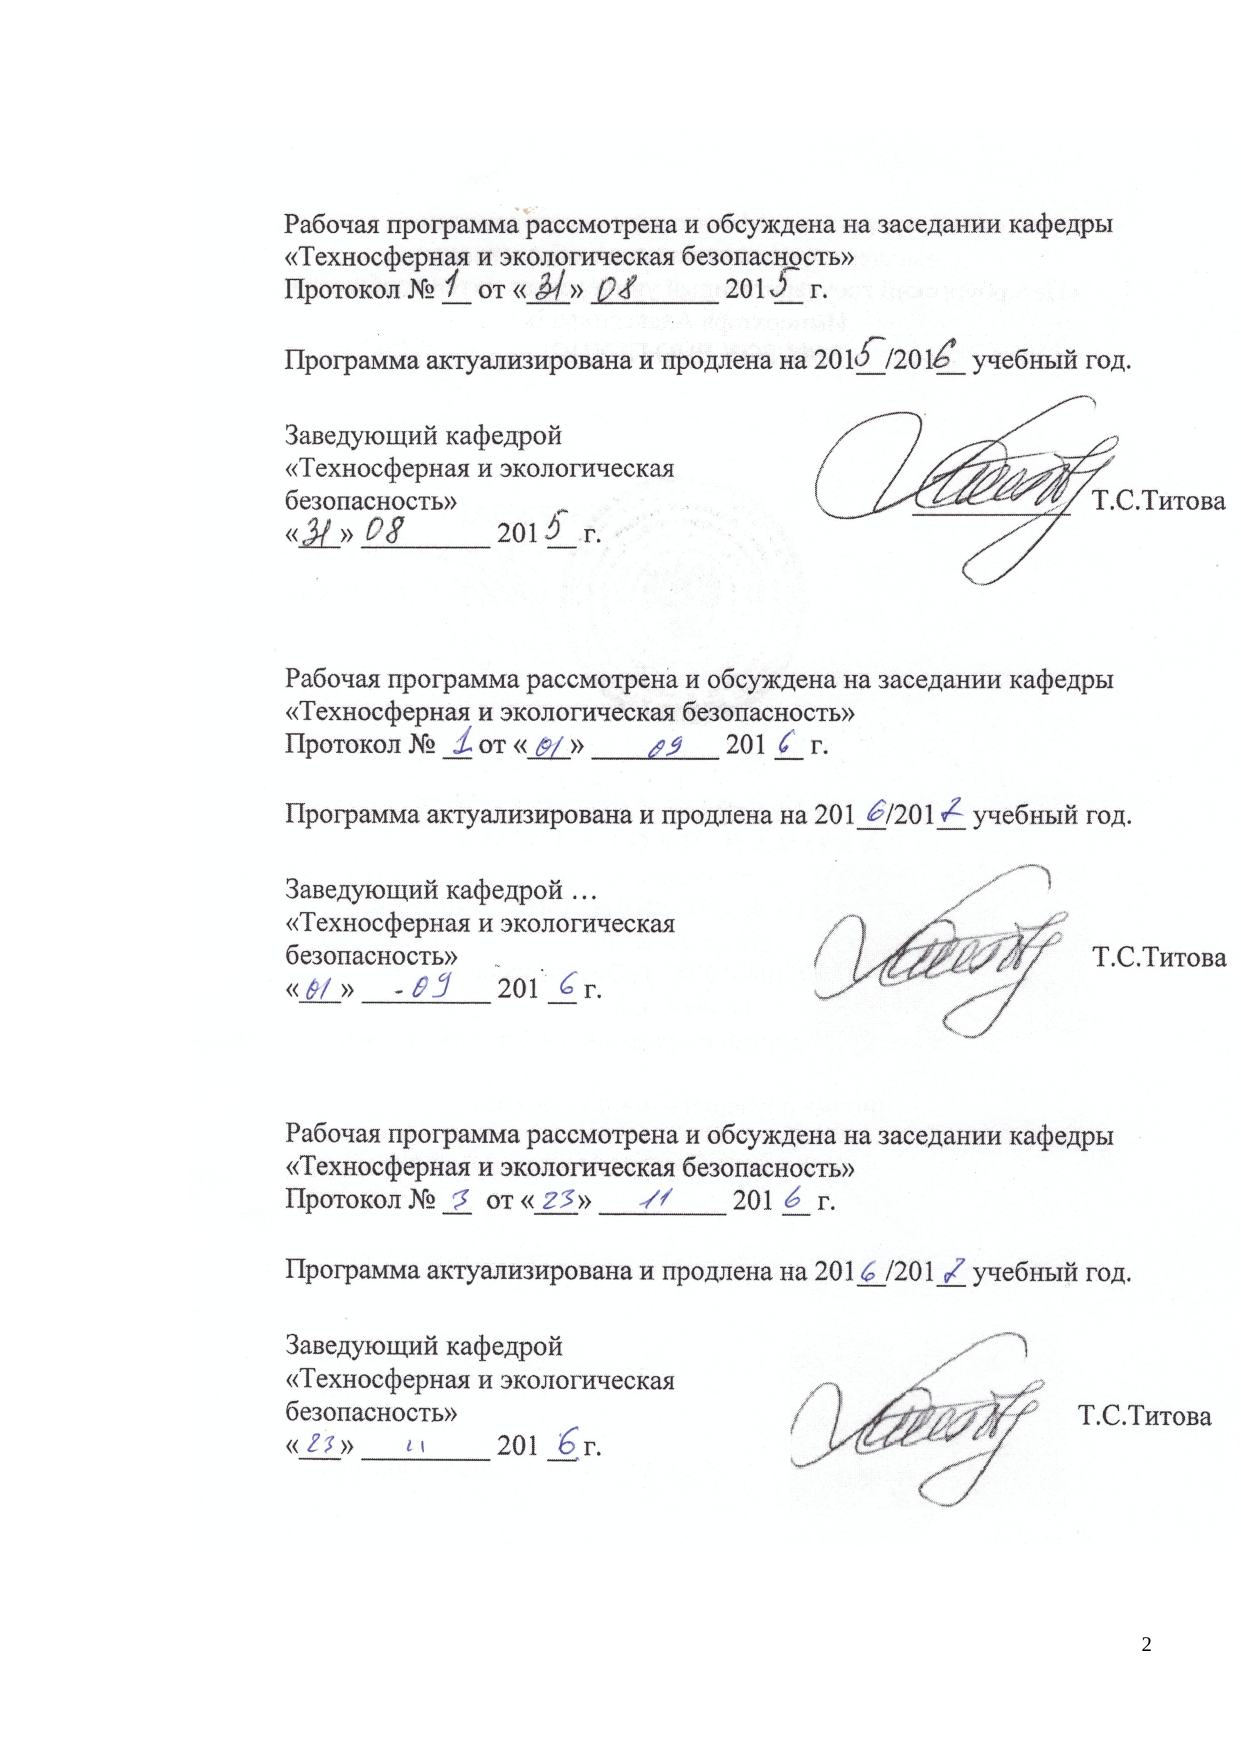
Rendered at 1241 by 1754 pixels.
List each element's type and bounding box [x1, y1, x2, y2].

picture [177, 118, 1241, 1558]
